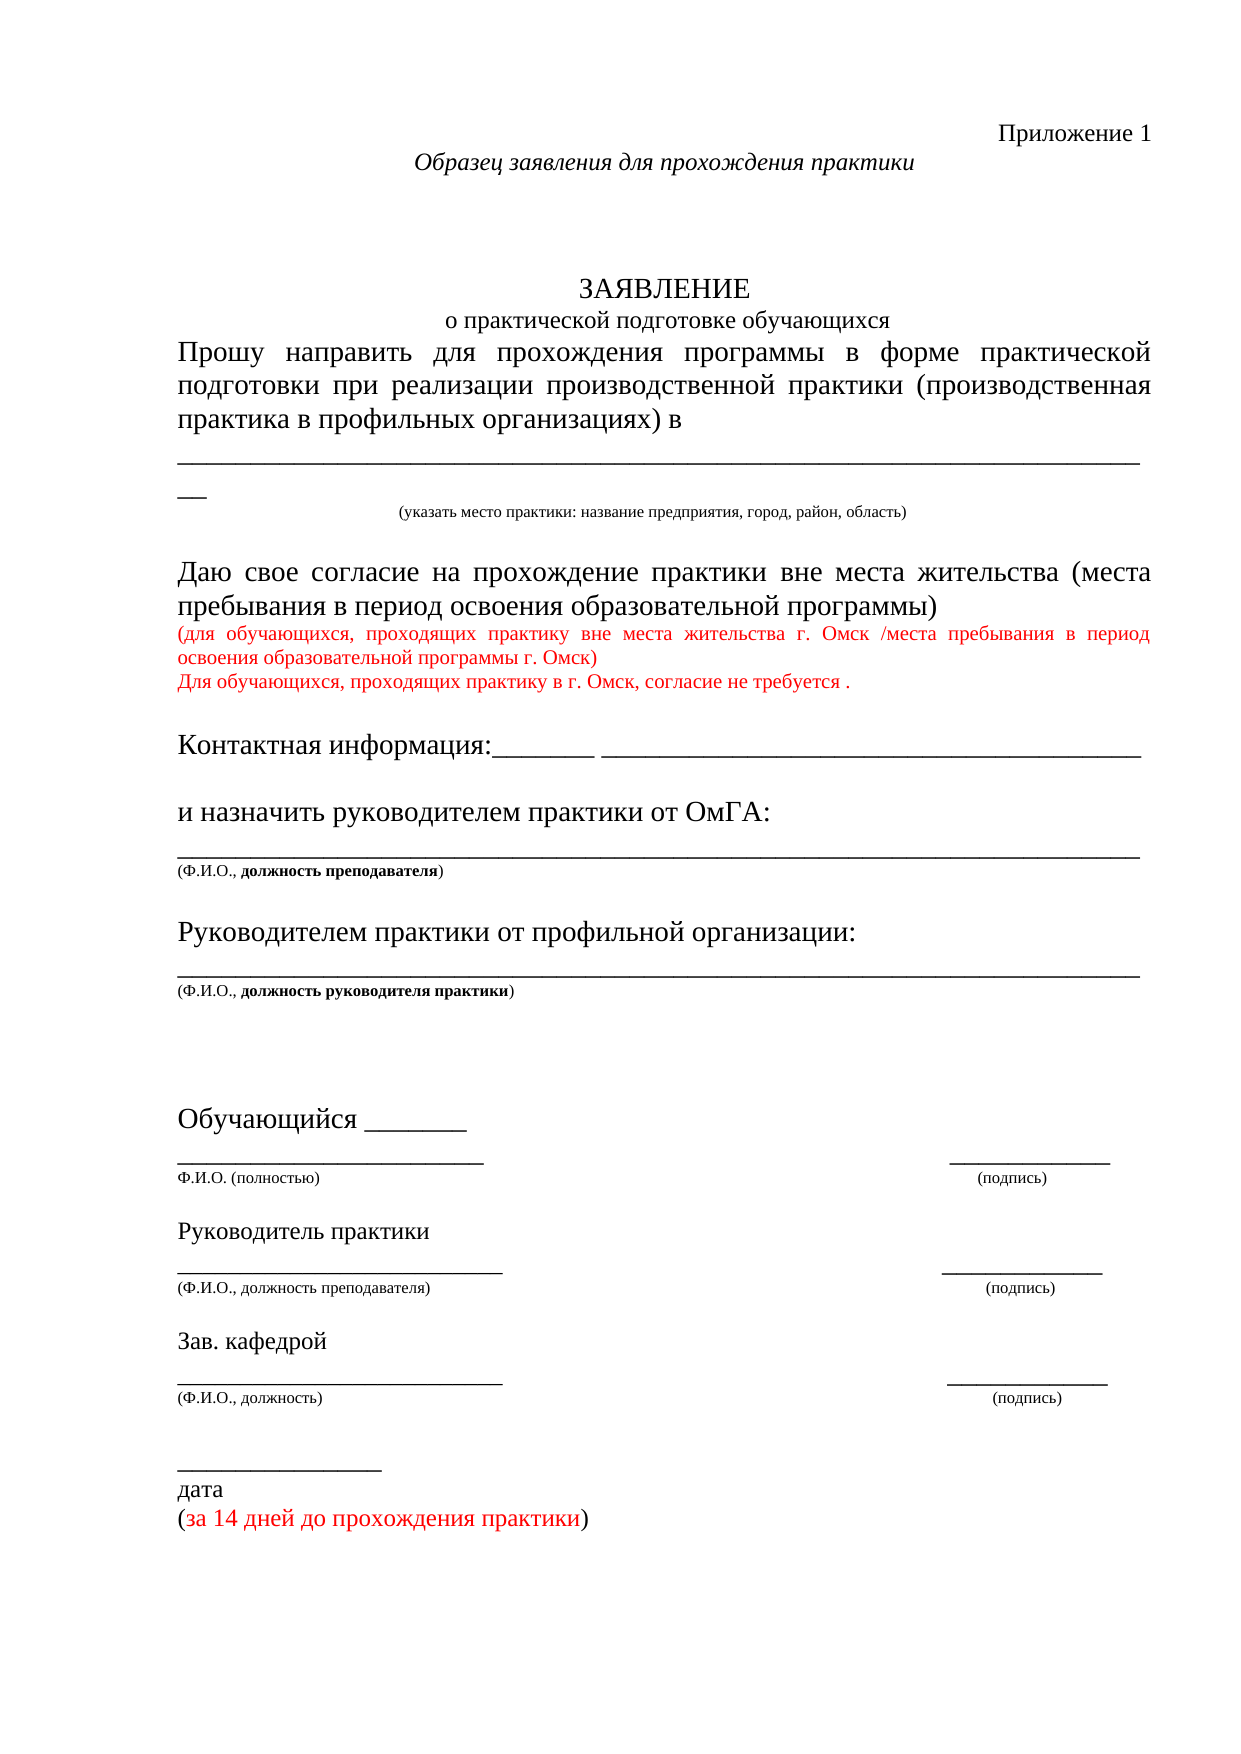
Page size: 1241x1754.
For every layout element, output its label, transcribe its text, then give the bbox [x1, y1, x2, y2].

text (для обучающихся, проходящих практику вне места жительства г. Омск /места пребывания в период освоения образовательной программы г. Омск) [177, 621, 1152, 669]
text Руководитель практики [177, 1216, 1152, 1244]
text __________________________________________________________________ [177, 828, 1152, 861]
text Обучающийся _______ [177, 1101, 1152, 1134]
text ЗАЯВЛЕНИЕ [177, 271, 1152, 305]
text _____________________ ___________ [177, 1134, 1152, 1168]
text Руководителем практики от профильной организации: [177, 914, 1152, 947]
text (за 14 дней до прохождения практики) [177, 1503, 1152, 1532]
text __________________________________________________________________ [177, 947, 1152, 981]
text ______________ [177, 1441, 1152, 1474]
text ____________________________________________________________________ [177, 434, 1152, 501]
text Даю свое согласие на прохождение практики вне места жительства (места пребывания в период освоения образовательной программы) [177, 554, 1152, 621]
text (Ф.И.О., должность преподавателя) [177, 861, 1152, 880]
text __________________________ ___________ [177, 1244, 1152, 1278]
text Для обучающихся, проходящих практику в г. Омск, согласие не требуется . [177, 669, 1152, 693]
text __________________________ ___________ [177, 1355, 1152, 1388]
text Контактная информация:_______ _____________________________________ [177, 727, 1152, 761]
text о практической подготовке обучающихся [177, 305, 1152, 334]
text (Ф.И.О., должность руководителя практики) [177, 981, 1152, 1000]
text и назначить руководителем практики от ОмГА: [177, 794, 1152, 828]
text Прошу направить для прохождения программы в форме практической подготовки при реализации производственной практики (производственная практика в профильных организациях) в [177, 334, 1152, 434]
text (указать место практики: название предприятия, город, район, область) [177, 501, 1152, 521]
text дата [177, 1474, 1152, 1503]
text Образец заявления для прохождения практики [177, 147, 1152, 176]
text Зав. кафедрой [177, 1326, 1152, 1355]
text Приложение 1 [177, 118, 1152, 147]
text Ф.И.О. (полностью) (подпись) [177, 1168, 1152, 1187]
text (Ф.И.О., должность) (подпись) [177, 1388, 1152, 1407]
text (Ф.И.О., должность преподавателя) (подпись) [177, 1278, 1152, 1297]
